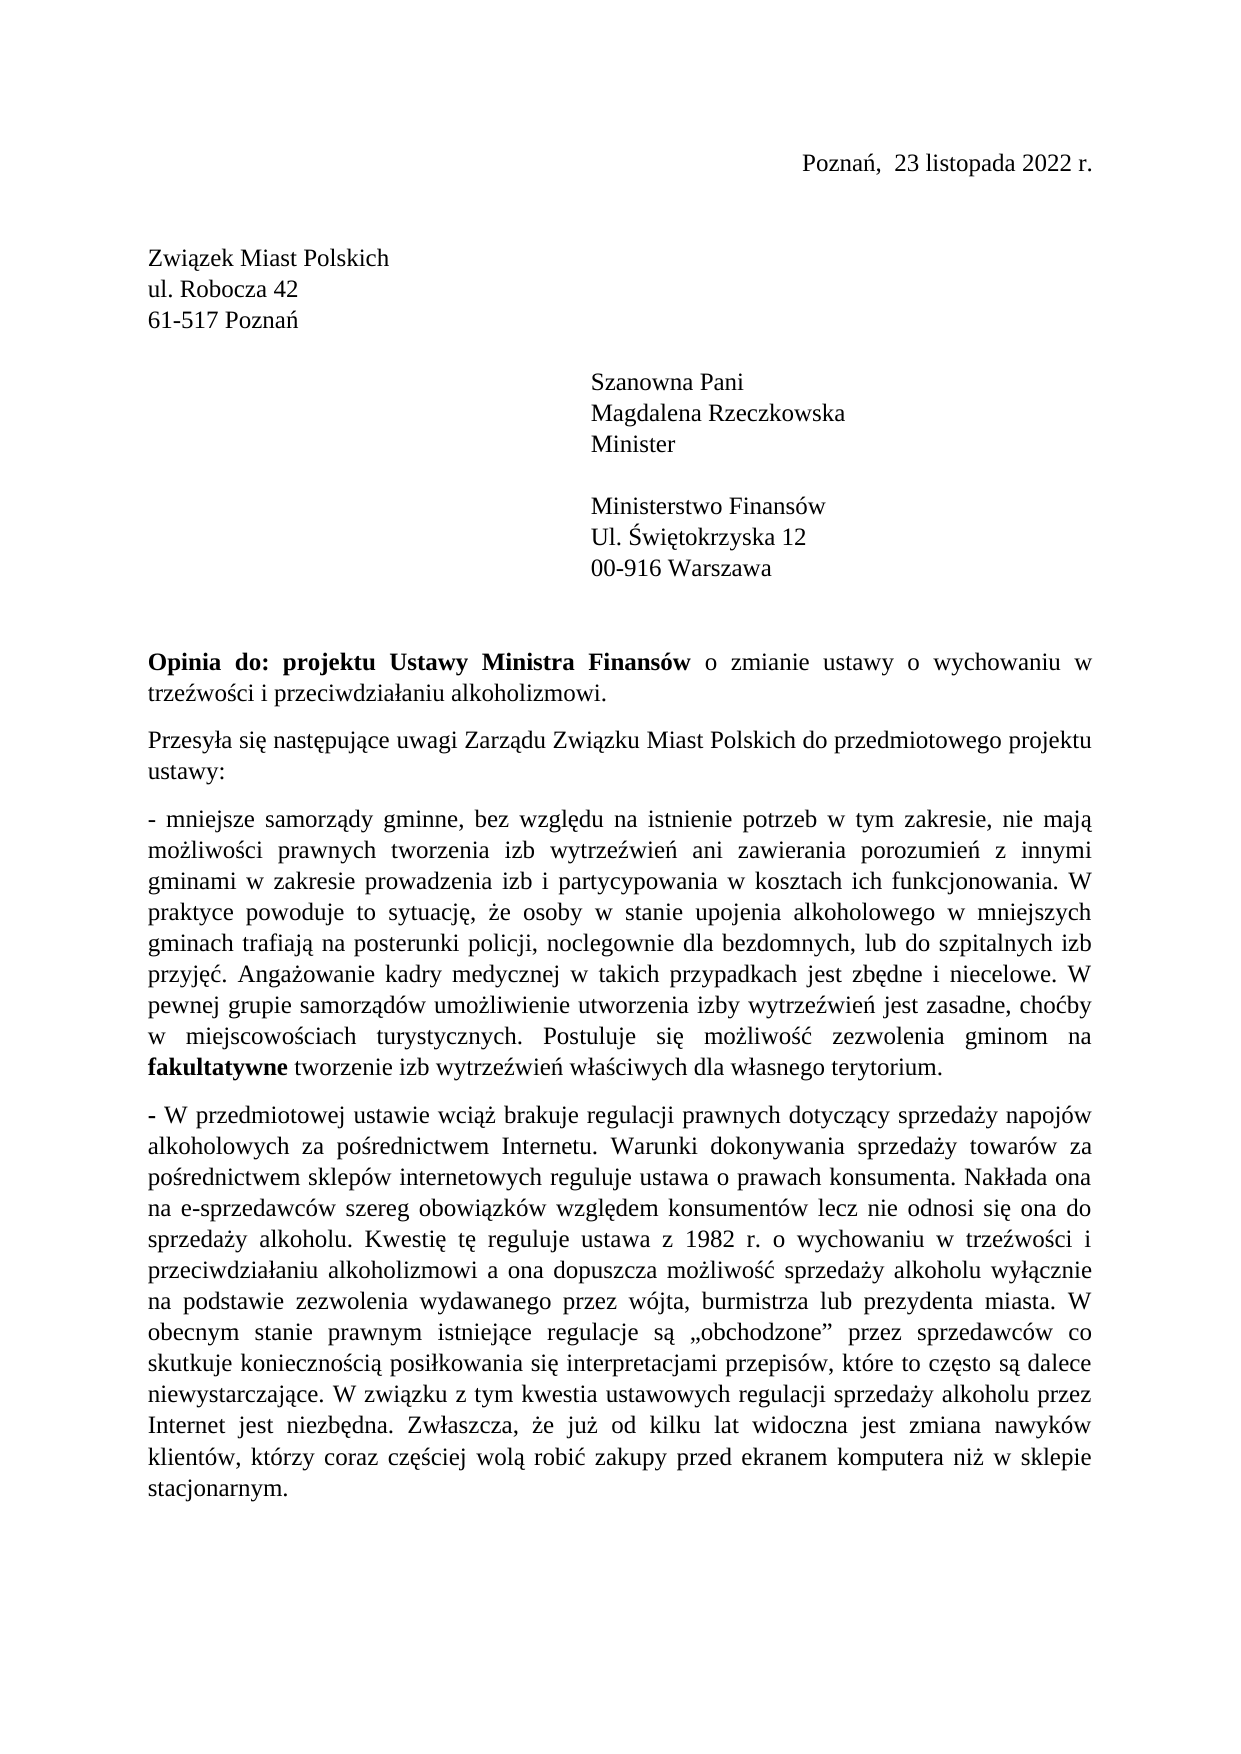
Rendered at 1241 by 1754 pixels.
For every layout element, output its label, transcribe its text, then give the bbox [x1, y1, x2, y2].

text Magdalena Rzeczkowska [591, 398, 1093, 427]
text Szanowna Pani [591, 367, 1093, 396]
text Poznań, 23 listopada 2022 r. [148, 148, 1093, 176]
text Ministerstwo Finansów [591, 491, 1093, 520]
text Związek Miast Polskich [148, 243, 1093, 272]
text Minister [591, 429, 1093, 458]
text 61-517 Poznań [148, 305, 1093, 334]
text 00-916 Warszawa [591, 553, 1093, 582]
text Opinia do: projektu Ustawy Ministra Finansów o zmianie ustawy o wychowaniu w trzeźwości i przeciwdziałaniu alkoholizmowi. [148, 647, 1093, 706]
text - W przedmiotowej ustawie wciąż brakuje regulacji prawnych dotyczący sprzedaży napojów alkoholowych za pośrednictwem Internetu. Warunki dokonywania sprzedaży towarów za pośrednictwem sklepów internetowych reguluje ustawa o prawach konsumenta. Nakłada ona na e-sprzedawców szereg obowiązków względem konsumentów lecz nie odnosi się ona do sprzedaży alkoholu. Kwestię tę reguluje ustawa z 1982 r. o wychowaniu w trzeźwości i przeciwdziałaniu alkoholizmowi a ona dopuszcza możliwość sprzedaży alkoholu wyłącznie na podstawie zezwolenia wydawanego przez wójta, burmistrza lub prezydenta miasta. W obecnym stanie prawnym istniejące regulacje są „obchodzone” przez sprzedawców co skutkuje koniecznością posiłkowania się interpretacjami przepisów, które to często są dalece niewystarczające. W związku z tym kwestia ustawowych regulacji sprzedaży alkoholu przez Internet jest niezbędna. Zwłaszcza, że już od kilku lat widoczna jest zmiana nawyków klientów, którzy coraz częściej wolą robić zakupy przed ekranem komputera niż w sklepie stacjonarnym. [148, 1100, 1093, 1501]
text - mniejsze samorządy gminne, bez względu na istnienie potrzeb w tym zakresie, nie mają możliwości prawnych tworzenia izb wytrzeźwień ani zawierania porozumień z innymi gminami w zakresie prowadzenia izb i partycypowania w kosztach ich funkcjonowania. W praktyce powoduje to sytuację, że osoby w stanie upojenia alkoholowego w mniejszych gminach trafiają na posterunki policji, noclegownie dla bezdomnych, lub do szpitalnych izb przyjęć. Angażowanie kadry medycznej w takich przypadkach jest zbędne i niecelowe. W pewnej grupie samorządów umożliwienie utworzenia izby wytrzeźwień jest zasadne, choćby w miejscowościach turystycznych. Postuluje się możliwość zezwolenia gminom na fakultatywne tworzenie izb wytrzeźwień właściwych dla własnego terytorium. [148, 804, 1093, 1081]
text ul. Robocza 42 [148, 274, 1093, 303]
text Przesyła się następujące uwagi Zarządu Związku Miast Polskich do przedmiotowego projektu ustawy: [148, 725, 1093, 785]
text Ul. Świętokrzyska 12 [591, 522, 1093, 551]
